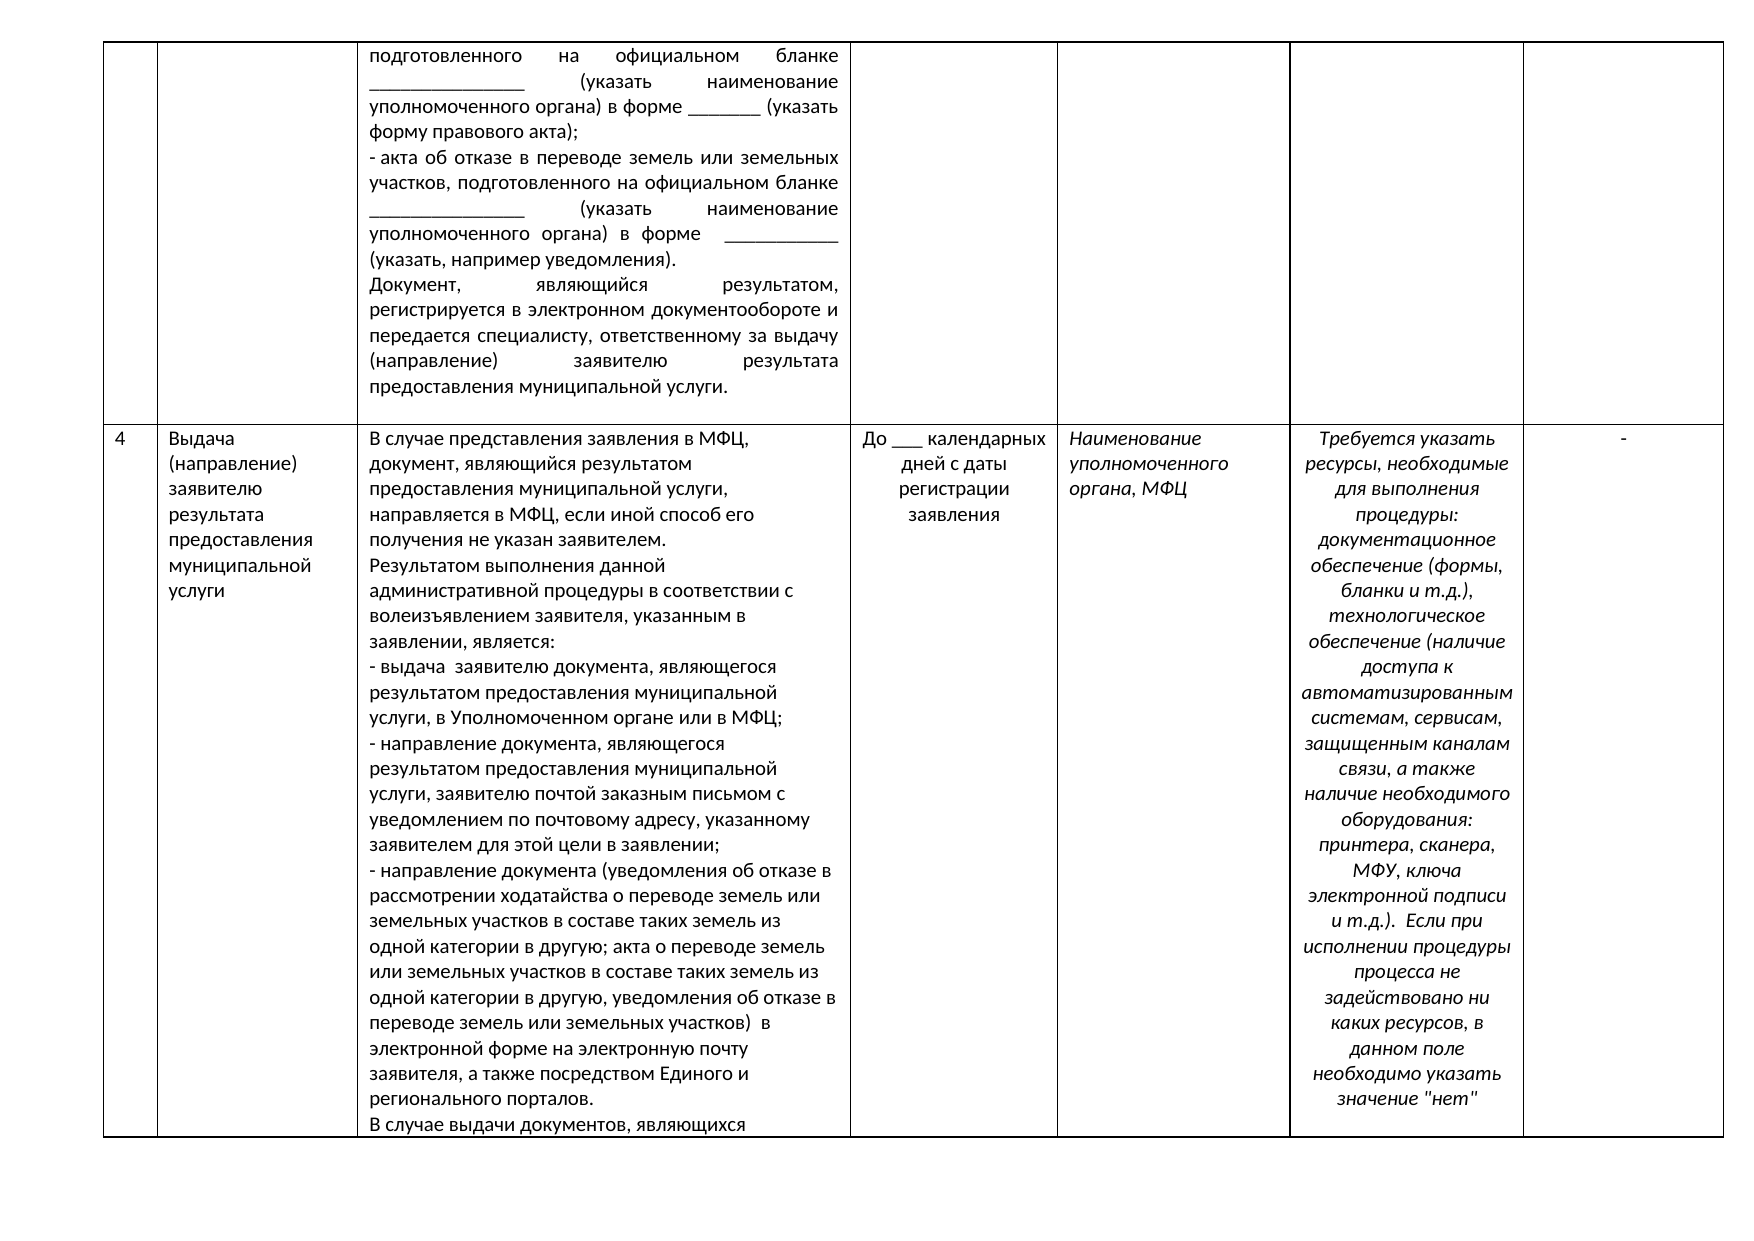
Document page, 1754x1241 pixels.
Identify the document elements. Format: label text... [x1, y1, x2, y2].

table_cell 3 [104, 43, 157, 424]
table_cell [1291, 43, 1523, 424]
table_cell - [1524, 425, 1723, 1136]
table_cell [851, 43, 1057, 424]
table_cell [358, 425, 850, 1136]
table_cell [851, 425, 1057, 1136]
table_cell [358, 43, 850, 424]
table_cell - [1524, 43, 1723, 424]
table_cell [1291, 425, 1523, 1136]
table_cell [1058, 425, 1289, 1136]
table_cell 4 [104, 425, 157, 1136]
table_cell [1058, 43, 1289, 424]
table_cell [158, 43, 357, 424]
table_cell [158, 425, 357, 1136]
